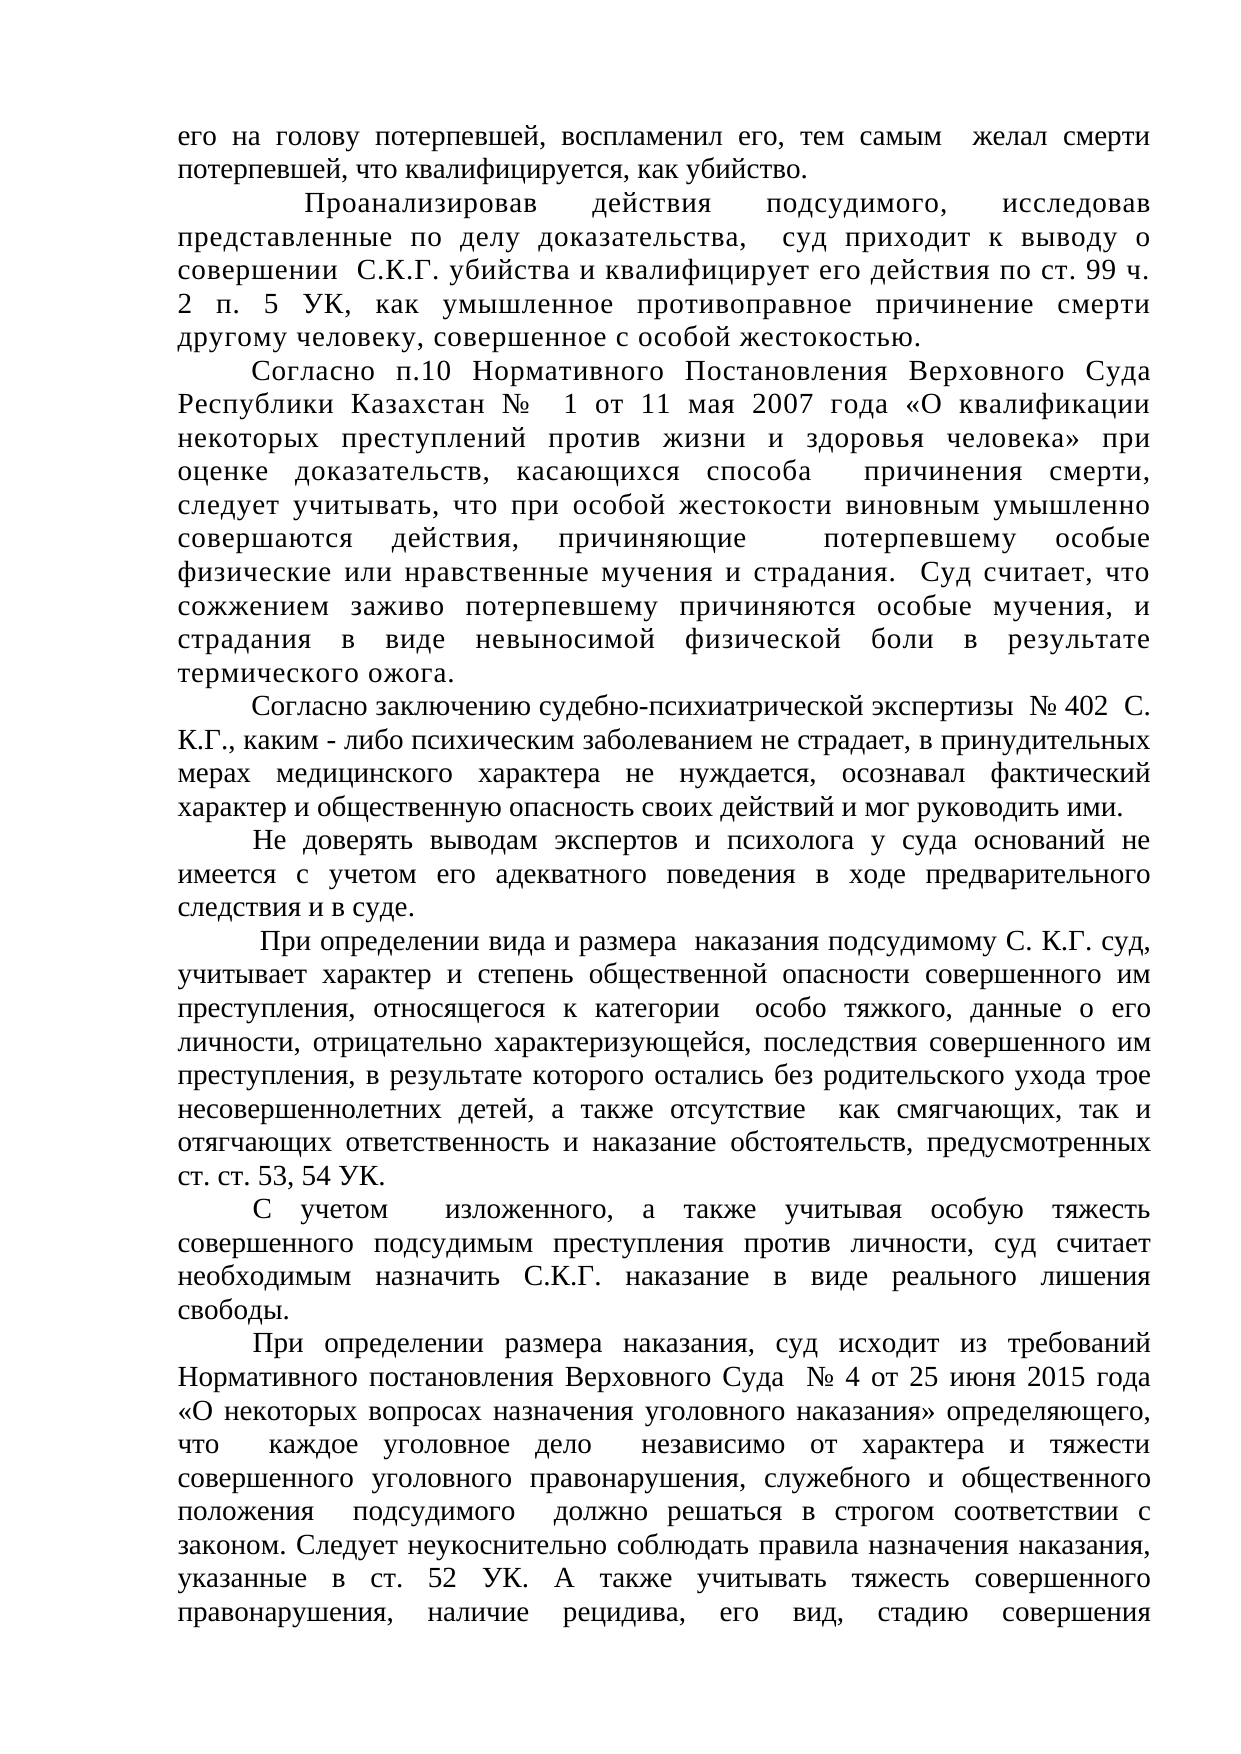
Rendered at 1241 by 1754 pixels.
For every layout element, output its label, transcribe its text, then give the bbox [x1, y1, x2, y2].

text С учетом изложенного, а также учитывая особую тяжесть совершенного подсудимым преступления против личности, суд считает необходимым назначить С.К.Г. наказание в виде реального лишения свободы. [177, 1191, 1152, 1326]
text Согласно заключению судебно-психиатрической экспертизы № 402 С. К.Г., каким - либо психическим заболеванием не страдает, в принудительных мерах медицинского характера не нуждается, осознавал фактический характер и общественную опасность своих действий и мог руководить ими. [177, 688, 1152, 822]
text Согласно п.10 Нормативного Постановления Верховного Суда Республики Казахстан № 1 от 11 мая 2007 года «О квалификации некоторых преступлений против жизни и здоровья человека» при оценке доказательств, касающихся способа причинения смерти, следует учитывать, что при особой жестокости виновным умышленно совершаются действия, причиняющие потерпевшему особые физические или нравственные мучения и страдания. Суд считает, что сожжением заживо потерпевшему причиняются особые мучения, и страдания в виде невыносимой физической боли в результате термического ожога. [177, 353, 1152, 688]
text При определении вида и размера наказания подсудимому С. К.Г. суд, учитывает характер и степень общественной опасности совершенного им преступления, относящегося к категории особо тяжкого, данные о его личности, отрицательно характеризующейся, последствия совершенного им преступления, в результате которого остались без родительского ухода трое несовершеннолетних детей, а также отсутствие как смягчающих, так и отягчающих ответственность и наказание обстоятельств, предусмотренных ст. ст. 53, 54 УК. [177, 923, 1152, 1191]
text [177, 1326, 1152, 1627]
text Не доверять выводам экспертов и психолога у суда оснований не имеется с учетом его адекватного поведения в ходе предварительного следствия и в суде. [177, 822, 1152, 923]
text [177, 118, 1152, 185]
text Проанализировав действия подсудимого, исследовав представленные по делу доказательства, суд приходит к выводу о совершении С.К.Г. убийства и квалифицирует его действия по ст. 99 ч. 2 п. 5 УК, как умышленное противоправное причинение смерти другому человеку, совершенное с особой жестокостью. [177, 185, 1152, 353]
